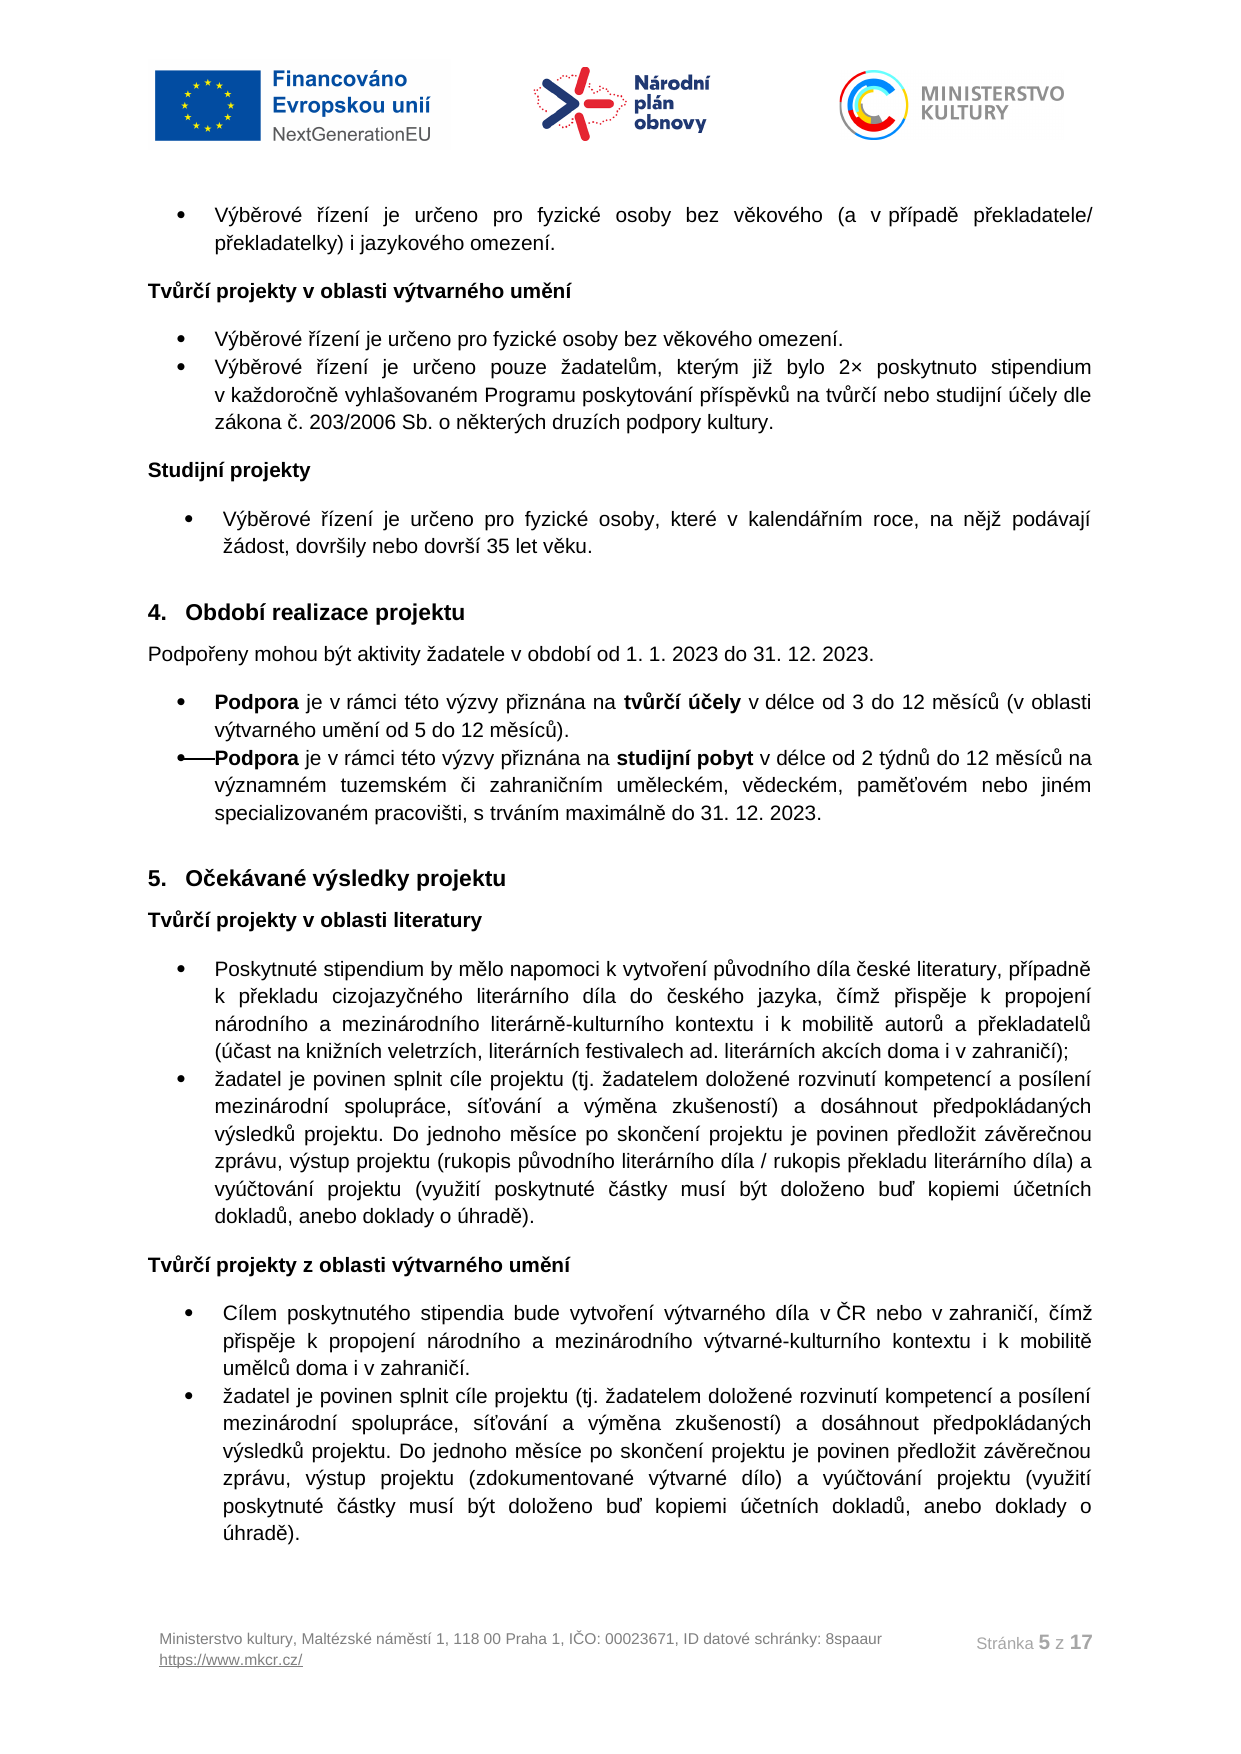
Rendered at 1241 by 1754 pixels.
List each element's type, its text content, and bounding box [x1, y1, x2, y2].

text Tvůrčí projekty v oblasti literatury [148, 908, 1093, 932]
list Podpora je v rámci této výzvy přiznána na tvůrčí účely v délce od 3 do 12 měsíců (v oblasti výtvarného umění od 5 do 12 měsíců). [177, 690, 1093, 742]
list Výběrové řízení je určeno pro fyzické osoby bez věkového omezení. [177, 327, 1093, 351]
list Podpora je v rámci této výzvy přiznána na studijní pobyt v délce od 2 týdnů do 12 měsíců na významném tuzemském či zahraničním uměleckém, vědeckém, paměťovém nebo jiném specializovaném pracovišti, s trváním maximálně do 31. 12. 2023. [177, 745, 1093, 824]
subtitle Období realizace projektu [148, 599, 1093, 626]
list žadatel je povinen splnit cíle projektu (tj. žadatelem doložené rozvinutí kompetencí a posílení mezinárodní spolupráce, síťování a výměna zkušeností) a dosáhnout předpokládaných výsledků projektu. Do jednoho měsíce po skončení projektu je povinen předložit závěrečnou zprávu, výstup projektu (zdokumentované výtvarné dílo) a vyúčtování projektu (využití poskytnuté částky musí být doloženo buď kopiemi účetních dokladů, anebo doklady o úhradě). [185, 1383, 1093, 1545]
picture [147, 59, 451, 150]
list Výběrové řízení je určeno pro fyzické osoby, které v kalendářním roce, na nějž podávají žádost, dovršily nebo dovrší 35 let věku. [185, 507, 1093, 558]
text Studijní projekty [148, 458, 1093, 482]
text Tvůrčí projekty v oblasti výtvarného umění [148, 279, 1093, 303]
subtitle Očekávané výsledky projektu [148, 865, 1093, 892]
picture [839, 70, 1064, 140]
list Výběrové řízení je určeno pro fyzické osoby bez věkového (a v případě překladatele/ překladatelky) i jazykového omezení. [177, 203, 1093, 254]
list Výběrové řízení je určeno pouze žadatelům, kterým již bylo 2× poskytnuto stipendium v každoročně vyhlašovaném Programu poskytování příspěvků na tvůrčí nebo studijní účely dle zákona č. 203/2006 Sb. o některých druzích podpory kultury. [177, 355, 1093, 434]
text Tvůrčí projekty z oblasti výtvarného umění [148, 1252, 1093, 1276]
text Podpořeny mohou být aktivity žadatele v období od 1. 1. 2023 do 31. 12. 2023. [148, 642, 1093, 666]
list žadatel je povinen splnit cíle projektu (tj. žadatelem doložené rozvinutí kompetencí a posílení mezinárodní spolupráce, síťování a výměna zkušeností) a dosáhnout předpokládaných výsledků projektu. Do jednoho měsíce po skončení projektu je povinen předložit závěrečnou zprávu, výstup projektu (rukopis původního literárního díla / rukopis překladu literárního díla) a vyúčtování projektu (využití poskytnuté částky musí být doloženo buď kopiemi účetních dokladů, anebo doklady o úhradě). [177, 1067, 1093, 1228]
picture [533, 67, 711, 141]
list Cílem poskytnutého stipendia bude vytvoření výtvarného díla v ČR nebo v zahraničí, čímž přispěje k propojení národního a mezinárodního výtvarné-kulturního kontextu i k mobilitě umělců doma i v zahraničí. [185, 1301, 1093, 1380]
list Poskytnuté stipendium by mělo napomoci k vytvoření původního díla české literatury, případně k překladu cizojazyčného literárního díla do českého jazyka, čímž přispěje k propojení národního a mezinárodního literárně-kulturního kontextu i k mobilitě autorů a překladatelů (účast na knižních veletrzích, literárních festivalech ad. literárních akcích doma i v zahraničí); [177, 956, 1093, 1063]
